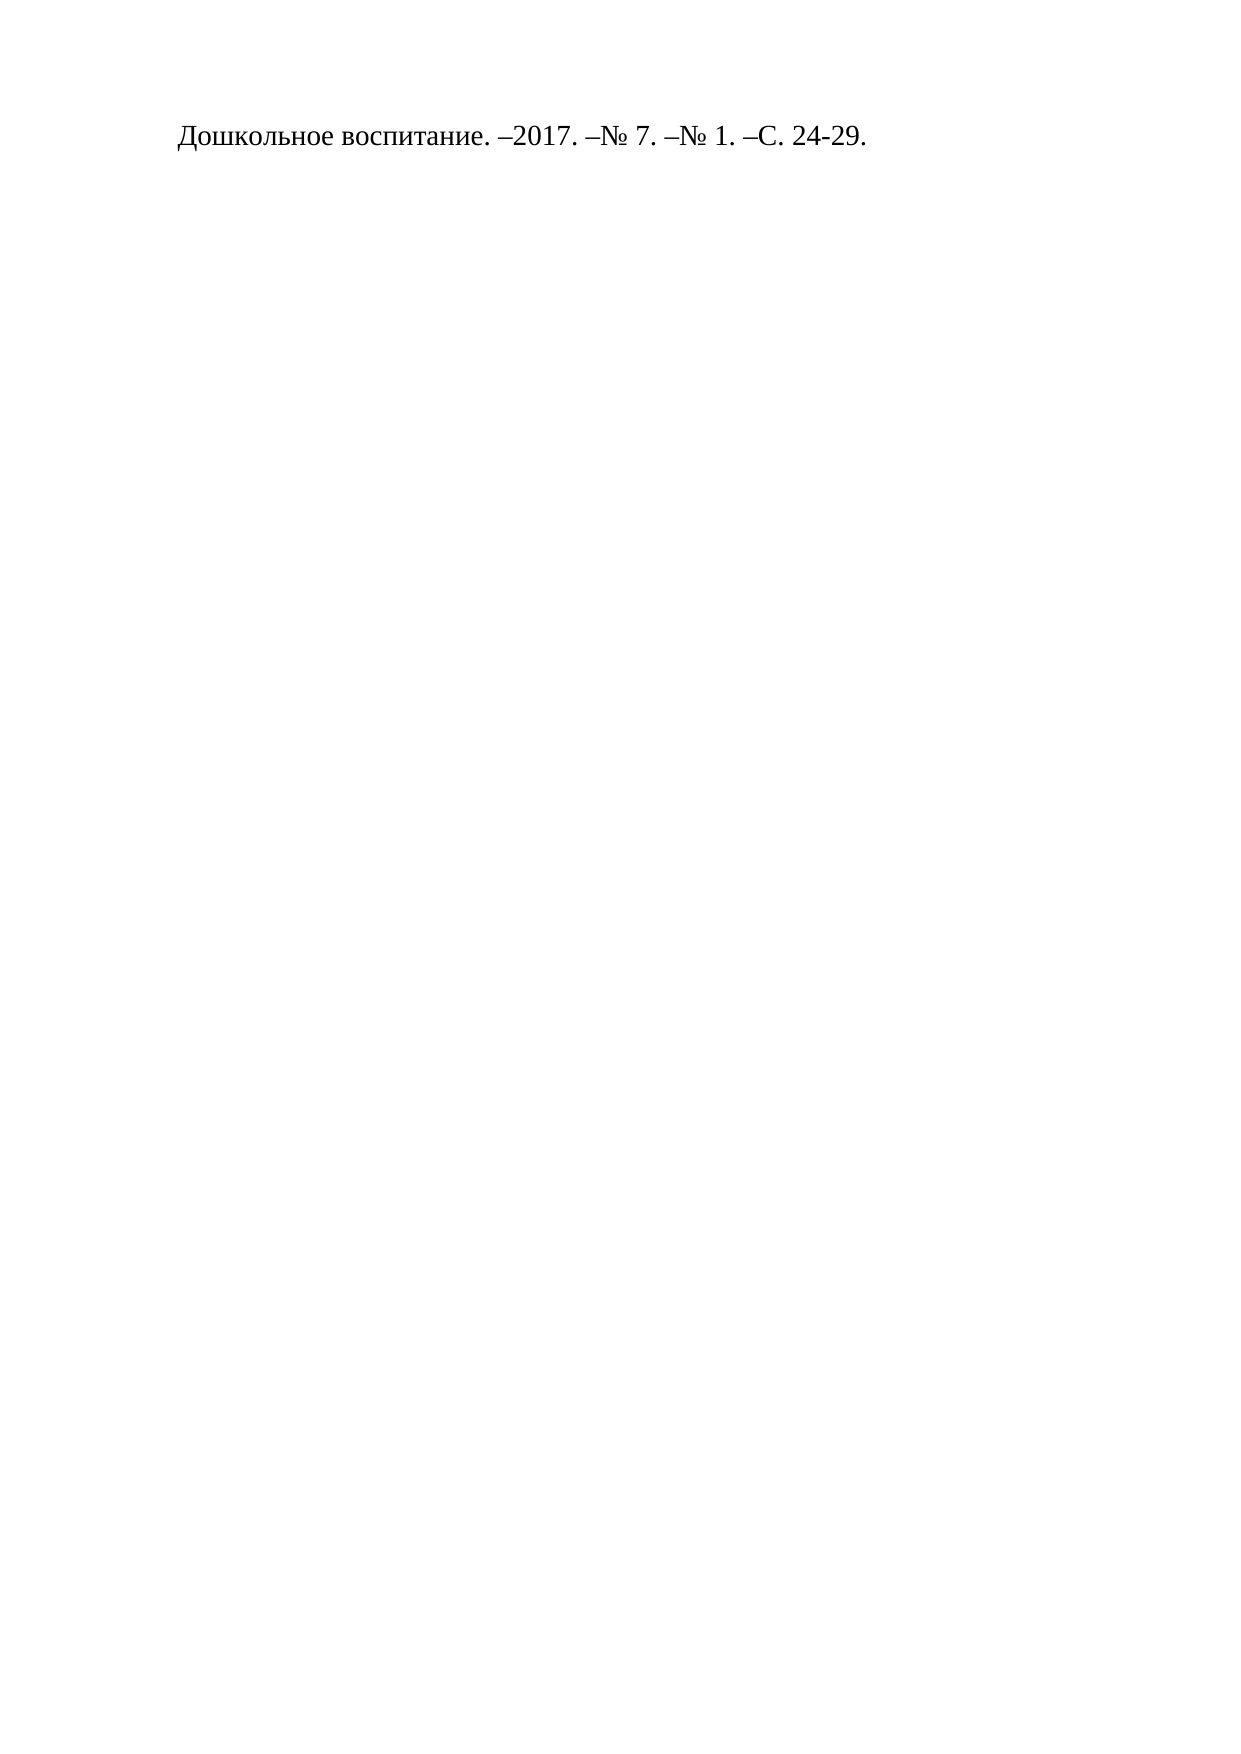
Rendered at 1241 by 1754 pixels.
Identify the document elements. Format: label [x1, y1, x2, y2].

list [177, 118, 1152, 152]
